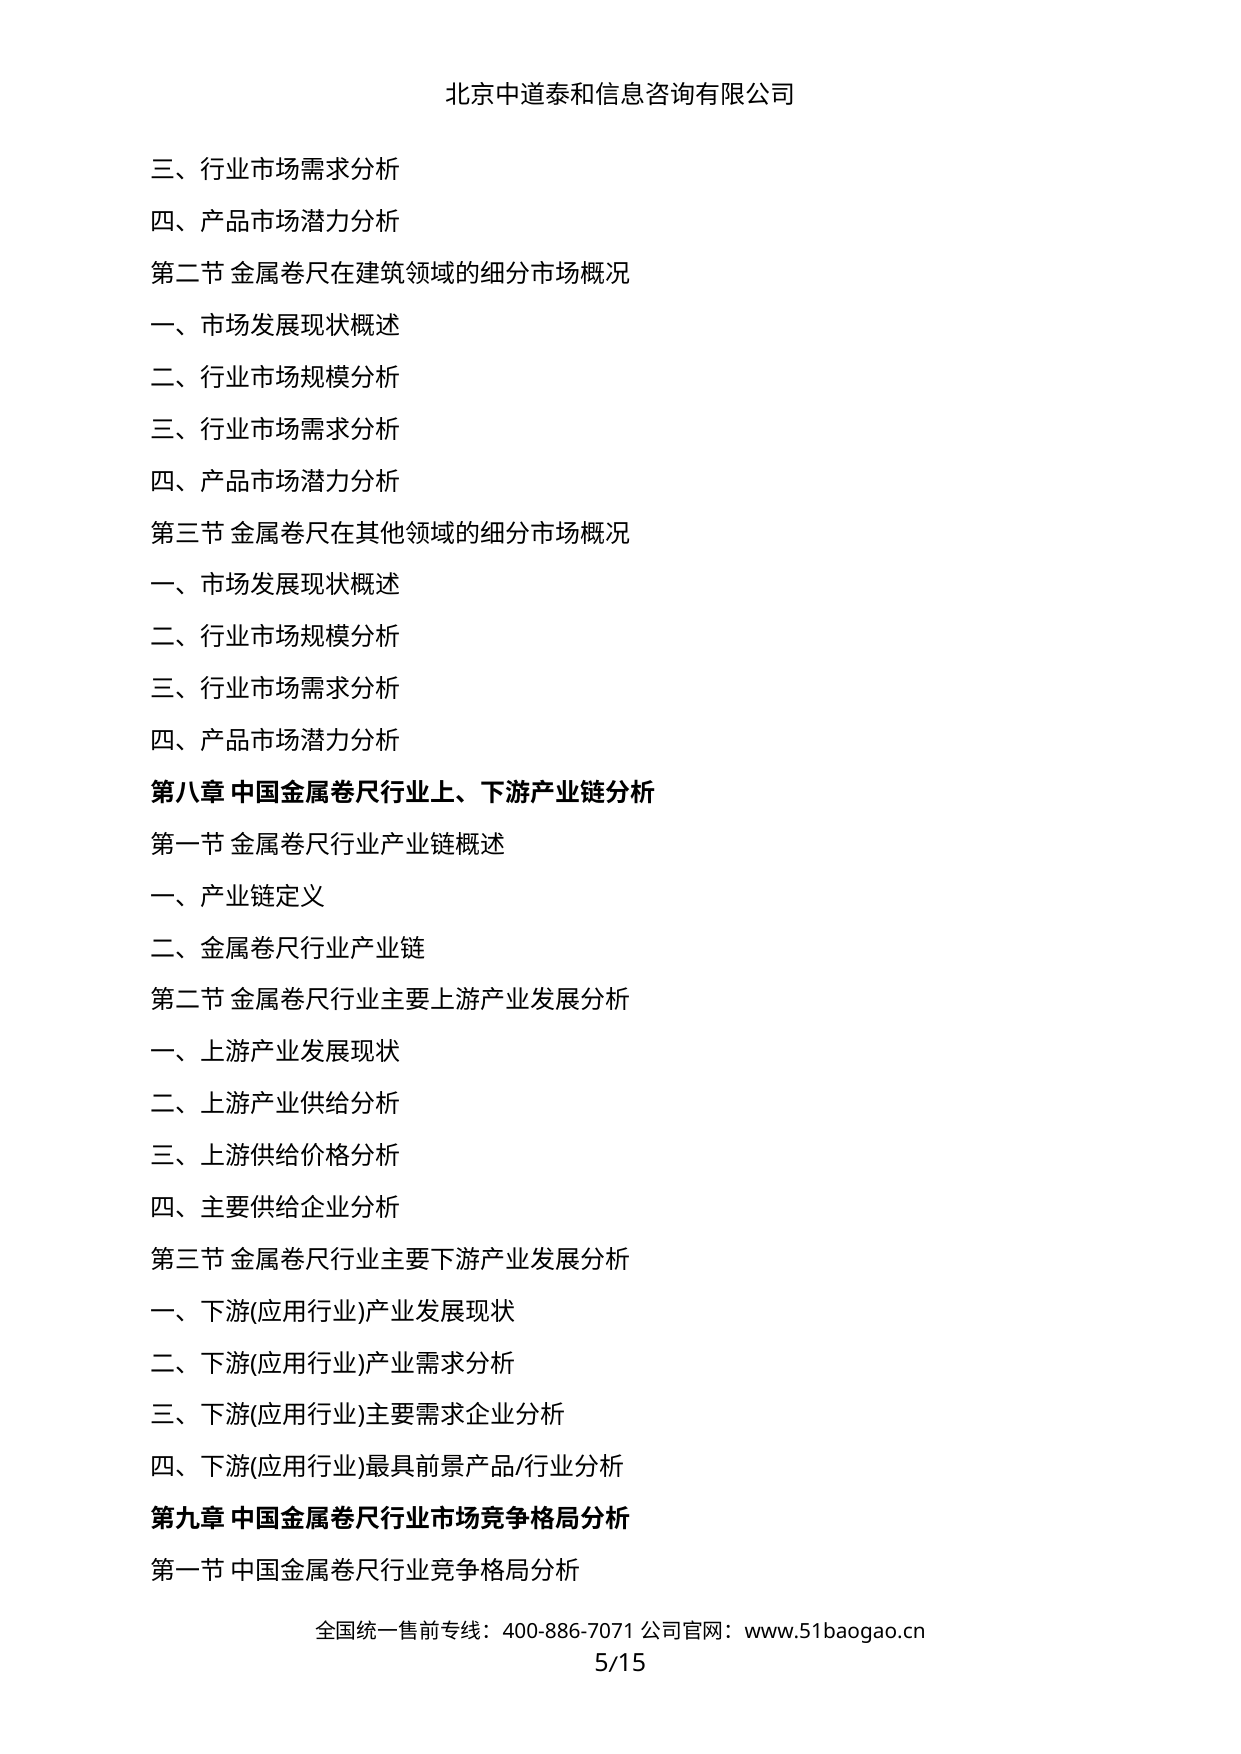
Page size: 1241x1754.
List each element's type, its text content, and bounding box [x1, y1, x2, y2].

text 第八章 中国金属卷尺行业上、下游产业链分析 [150, 772, 1090, 809]
text 第三节 金属卷尺在其他领域的细分市场概况 [150, 513, 1090, 549]
text 四、主要供给企业分析 [150, 1187, 1090, 1224]
text 四、产品市场潜力分析 [150, 721, 1090, 757]
text 三、行业市场需求分析 [150, 409, 1090, 446]
text 第三节 金属卷尺行业主要下游产业发展分析 [150, 1239, 1090, 1276]
text 第二节 金属卷尺在建筑领域的细分市场概况 [150, 254, 1090, 290]
text 第九章 中国金属卷尺行业市场竞争格局分析 [150, 1499, 1090, 1535]
text 第二节 金属卷尺行业主要上游产业发展分析 [150, 980, 1090, 1016]
text 一、下游(应用行业)产业发展现状 [150, 1291, 1090, 1327]
text 一、市场发展现状概述 [150, 565, 1090, 601]
text 二、金属卷尺行业产业链 [150, 928, 1090, 964]
text 三、下游(应用行业)主要需求企业分析 [150, 1395, 1090, 1431]
text 一、上游产业发展现状 [150, 1032, 1090, 1068]
text 二、行业市场规模分析 [150, 617, 1090, 653]
text 三、行业市场需求分析 [150, 150, 1090, 186]
text 三、行业市场需求分析 [150, 669, 1090, 705]
text 第一节 金属卷尺行业产业链概述 [150, 824, 1090, 861]
text 一、产业链定义 [150, 876, 1090, 912]
text 一、市场发展现状概述 [150, 306, 1090, 342]
text 二、下游(应用行业)产业需求分析 [150, 1343, 1090, 1379]
text 第一节 中国金属卷尺行业竞争格局分析 [150, 1551, 1090, 1587]
text 二、上游产业供给分析 [150, 1084, 1090, 1120]
text 三、上游供给价格分析 [150, 1136, 1090, 1172]
text 二、行业市场规模分析 [150, 357, 1090, 394]
text 四、产品市场潜力分析 [150, 202, 1090, 238]
text 四、下游(应用行业)最具前景产品/行业分析 [150, 1447, 1090, 1483]
text 四、产品市场潜力分析 [150, 461, 1090, 497]
